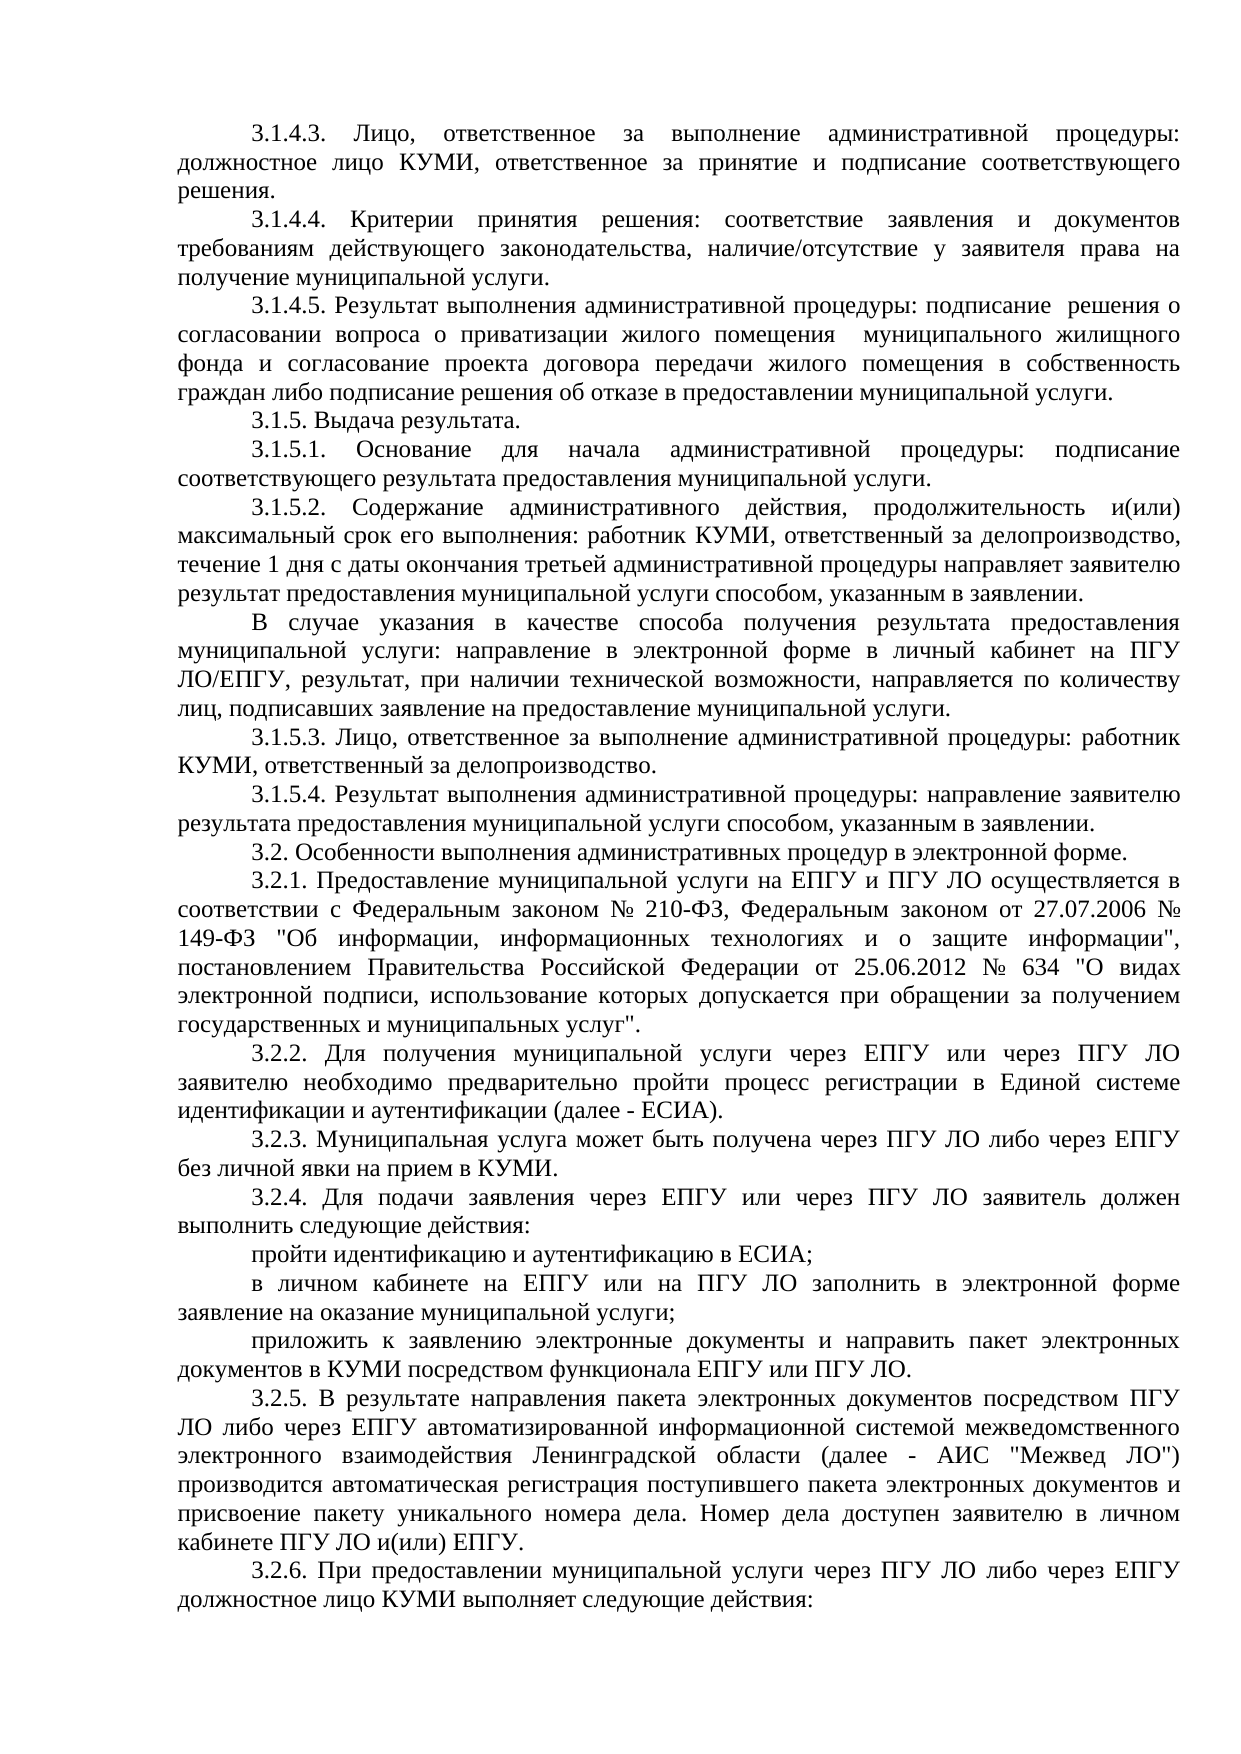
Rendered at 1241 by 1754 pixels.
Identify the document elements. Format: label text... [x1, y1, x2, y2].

text 3.1.4.4. Критерии принятия решения: соответствие заявления и документов требованиям действующего законодательства, наличие/отсутствие у заявителя права на получение муниципальной услуги. [177, 204, 1181, 291]
text 3.2.3. Муниципальная услуга может быть получена через ПГУ ЛО либо через ЕПГУ без личной явки на прием в КУМИ. [177, 1124, 1181, 1182]
text 3.1.5.4. Результат выполнения административной процедуры: направление заявителю результата предоставления муниципальной услуги способом, указанным в заявлении. [177, 779, 1181, 837]
text 3.2.2. Для получения муниципальной услуги через ЕПГУ или через ПГУ ЛО заявителю необходимо предварительно пройти процесс регистрации в Единой системе идентификации и аутентификации (далее - ЕСИА). [177, 1038, 1181, 1124]
text пройти идентификацию и аутентификацию в ЕСИА; [177, 1239, 1181, 1268]
text приложить к заявлению электронные документы и направить пакет электронных документов в КУМИ посредством функционала ЕПГУ или ПГУ ЛО. [177, 1326, 1181, 1383]
text 3.2.1. Предоставление муниципальной услуги на ЕПГУ и ПГУ ЛО осуществляется в соответствии с Федеральным законом № 210-ФЗ, Федеральным законом от 27.07.2006 № 149-ФЗ "Об информации, информационных технологиях и о защите информации", постановлением Правительства Российской Федерации от 25.06.2012 № 634 "О видах электронной подписи, использование которых допускается при обращении за получением государственных и муниципальных услуг". [177, 866, 1181, 1038]
text 3.1.4.3. Лицо, ответственное за выполнение административной процедуры: должностное лицо КУМИ, ответственное за принятие и подписание соответствующего решения. [177, 118, 1181, 204]
text 3.2. Особенности выполнения административных процедур в электронной форме. [177, 837, 1181, 866]
text в личном кабинете на ЕПГУ или на ПГУ ЛО заполнить в электронной форме заявление на оказание муниципальной услуги; [177, 1268, 1181, 1326]
text 3.1.4.5. Результат выполнения административной процедуры: подписание решения о согласовании вопроса о приватизации жилого помещения муниципального жилищного фонда и согласование проекта договора передачи жилого помещения в собственность граждан либо подписание решения об отказе в предоставлении муниципальной услуги. [177, 291, 1181, 406]
text 3.1.5. Выдача результата. [177, 406, 1181, 434]
text 3.2.6. При предоставлении муниципальной услуги через ПГУ ЛО либо через ЕПГУ должностное лицо КУМИ выполняет следующие действия: [177, 1556, 1181, 1613]
text 3.2.5. В результате направления пакета электронных документов посредством ПГУ ЛО либо через ЕПГУ автоматизированной информационной системой межведомственного электронного взаимодействия Ленинградской области (далее - АИС "Межвед ЛО") производится автоматическая регистрация поступившего пакета электронных документов и присвоение пакету уникального номера дела. Номер дела доступен заявителю в личном кабинете ПГУ ЛО и(или) ЕПГУ. [177, 1383, 1181, 1556]
text 3.1.5.1. Основание для начала административной процедуры: подписание соответствующего результата предоставления муниципальной услуги. [177, 434, 1181, 492]
text 3.2.4. Для подачи заявления через ЕПГУ или через ПГУ ЛО заявитель должен выполнить следующие действия: [177, 1182, 1181, 1239]
text 3.1.5.2. Содержание административного действия, продолжительность и(или) максимальный срок его выполнения: работник КУМИ, ответственный за делопроизводство, течение 1 дня с даты окончания третьей административной процедуры направляет заявителю результат предоставления муниципальной услуги способом, указанным в заявлении. [177, 492, 1181, 607]
text В случае указания в качестве способа получения результата предоставления муниципальной услуги: направление в электронной форме в личный кабинет на ПГУ ЛО/ЕПГУ, результат, при наличии технической возможности, направляется по количеству лиц, подписавших заявление на предоставление муниципальной услуги. [177, 607, 1181, 722]
text 3.1.5.3. Лицо, ответственное за выполнение административной процедуры: работник КУМИ, ответственный за делопроизводство. [177, 722, 1181, 779]
